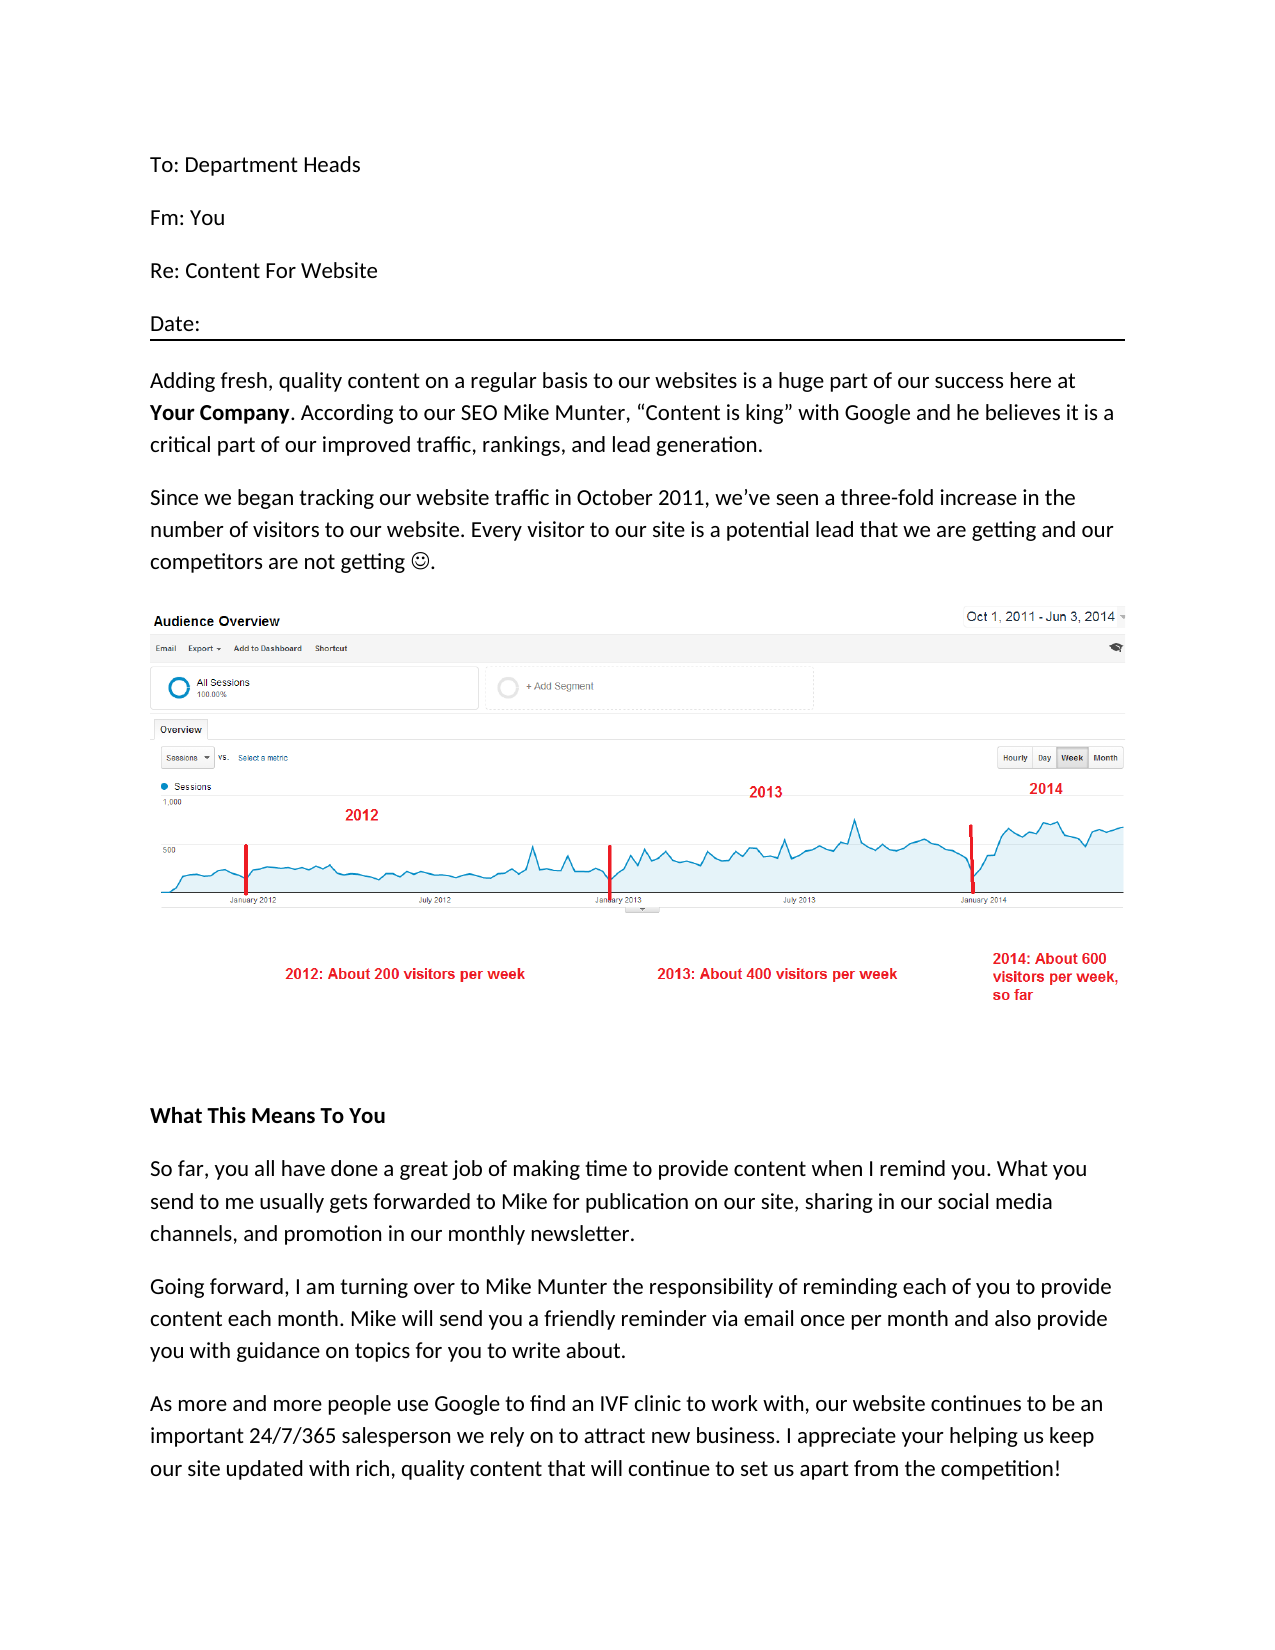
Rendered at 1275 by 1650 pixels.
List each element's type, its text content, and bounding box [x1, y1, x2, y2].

text Date: [150, 309, 1125, 339]
text Going forward, I am turning over to Mike Munter the responsibility of reminding each of you to provide content each month. Mike will send you a friendly reminder via email once per month and also provide you with guidance on topics for you to write about. [150, 1272, 1125, 1364]
text Adding fresh, quality content on a regular basis to our websites is a huge part of our success here at Your Company. According to our SEO Mike Munter, “Content is king” with Google and he believes it is a critical part of our improved traffic, rankings, and lead generation. [150, 366, 1125, 458]
picture [150, 600, 1125, 1077]
text As more and more people use Google to find an IVF clinic to work with, our website continues to be an important 24/7/365 salesperson we rely on to attract new business. I appreciate your helping us keep our site updated with rich, quality content that will continue to set us apart from the competition! [150, 1389, 1125, 1482]
text What This Means To You [150, 1102, 1125, 1129]
text Re: Content For Website [150, 256, 1125, 284]
text Since we began tracking our website traffic in October 2011, we’ve seen a three-fold increase in the number of visitors to our website. Every visitor to our site is a potential lead that we are getting and our competitors are not getting . [150, 483, 1125, 576]
text So far, you all have done a great job of making time to provide content when I remind you. What you send to me usually gets forwarded to Mike for publication on our site, sharing in our social media channels, and promotion in our monthly newsletter. [150, 1154, 1125, 1247]
text Fm: You [150, 203, 1125, 231]
text To: Department Heads [150, 150, 1125, 178]
